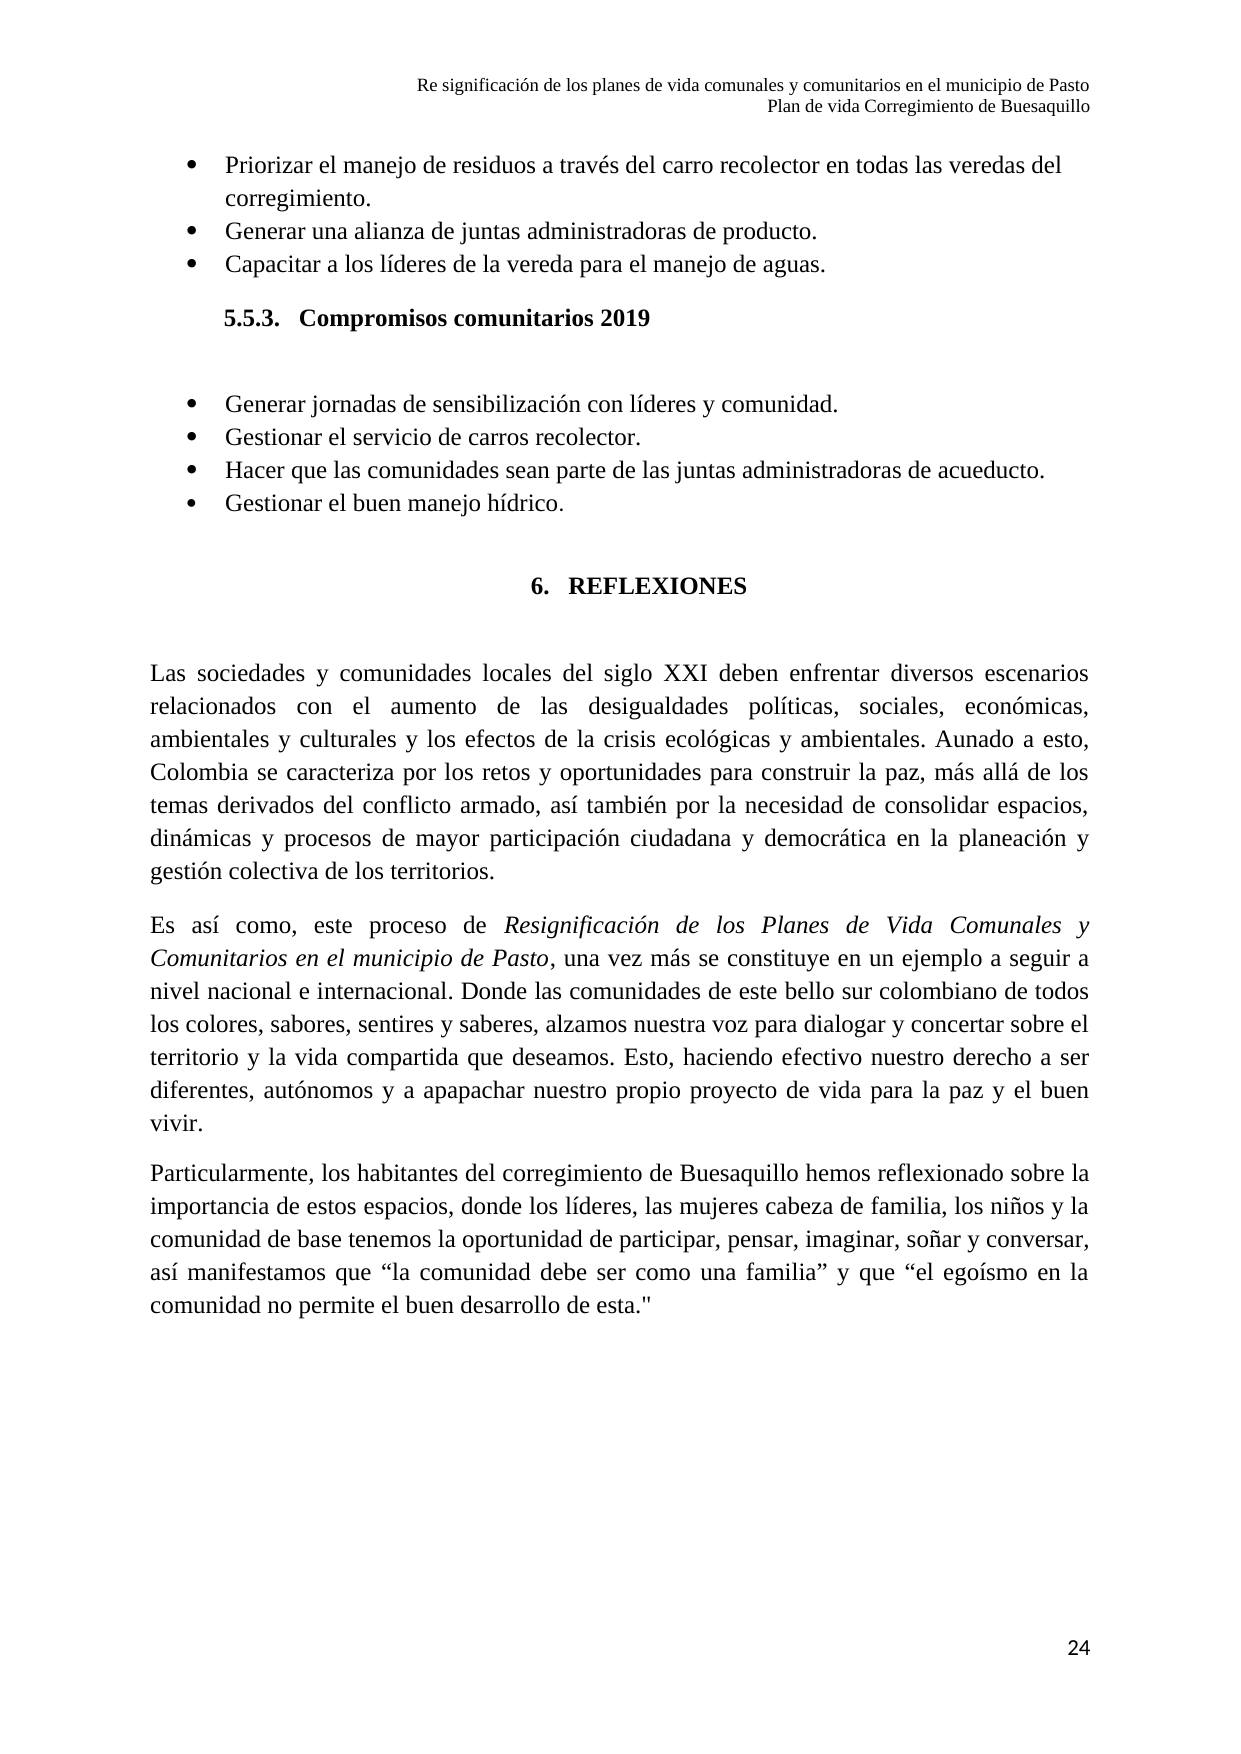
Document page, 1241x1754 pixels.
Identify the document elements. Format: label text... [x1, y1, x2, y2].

list Priorizar el manejo de residuos a través del carro recolector en todas las veredas del corregimiento. [187, 150, 1090, 212]
text Las sociedades y comunidades locales del siglo XXI deben enfrentar diversos escenarios relacionados con el aumento de las desigualdades políticas, sociales, económicas, ambientales y culturales y los efectos de la crisis ecológicas y ambientales. Aunado a esto, Colombia se caracteriza por los retos y oportunidades para construir la paz, más allá de los temas derivados del conflicto armado, así también por la necesidad de consolidar espacios, dinámicas y procesos de mayor participación ciudadana y democrática en la planeación y gestión colectiva de los territorios. [150, 658, 1090, 885]
list Gestionar el buen manejo hídrico. [187, 488, 1090, 517]
subtitle REFLEXIONES [187, 571, 1090, 600]
list Generar jornadas de sensibilización con líderes y comunidad. [187, 389, 1090, 418]
list Gestionar el servicio de carros recolector. [187, 422, 1090, 451]
text Es así como, este proceso de Resignificación de los Planes de Vida Comunales y Comunitarios en el municipio de Pasto, una vez más se constituye en un ejemplo a seguir a nivel nacional e internacional. Donde las comunidades de este bello sur colombiano de todos los colores, sabores, sentires y saberes, alzamos nuestra voz para dialogar y concertar sobre el territorio y la vida compartida que deseamos. Esto, haciendo efectivo nuestro derecho a ser diferentes, autónomos y a apapachar nuestro propio proyecto de vida para la paz y el buen vivir. [150, 910, 1090, 1137]
list Generar una alianza de juntas administradoras de producto. [187, 216, 1090, 245]
list Capacitar a los líderes de la vereda para el manejo de aguas. [187, 249, 1090, 278]
list Hacer que las comunidades sean parte de las juntas administradoras de acueducto. [187, 455, 1090, 484]
text Particularmente, los habitantes del corregimiento de Buesaquillo hemos reflexionado sobre la importancia de estos espacios, donde los líderes, las mujeres cabeza de familia, los niños y la comunidad de base tenemos la oportunidad de participar, pensar, imaginar, soñar y conversar, así manifestamos que “la comunidad debe ser como una familia” y que “el egoísmo en la comunidad no permite el buen desarrollo de esta." [150, 1158, 1090, 1319]
subtitle Compromisos comunitarios 2019 [224, 303, 1090, 332]
